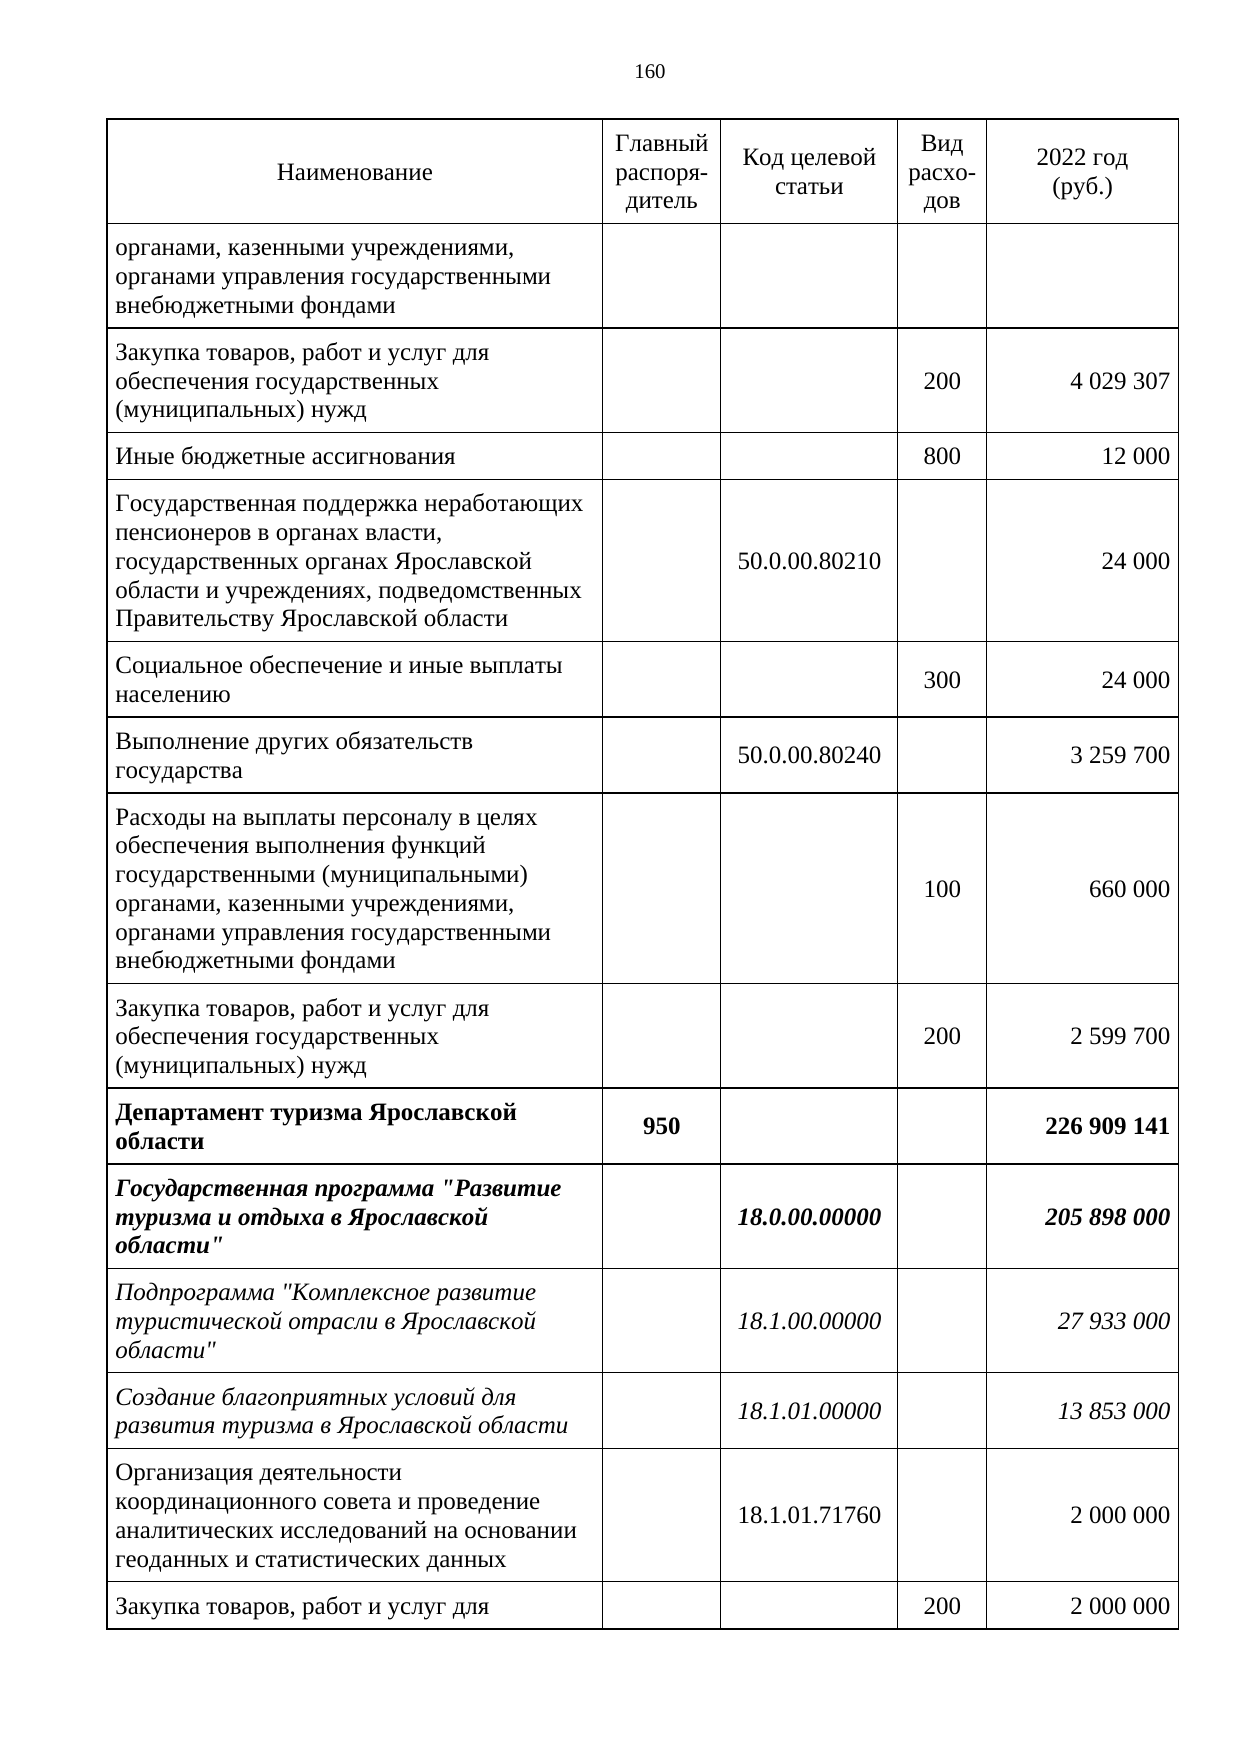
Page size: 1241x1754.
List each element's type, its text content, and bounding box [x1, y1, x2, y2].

table_header Главный распоря-дитель [603, 120, 720, 223]
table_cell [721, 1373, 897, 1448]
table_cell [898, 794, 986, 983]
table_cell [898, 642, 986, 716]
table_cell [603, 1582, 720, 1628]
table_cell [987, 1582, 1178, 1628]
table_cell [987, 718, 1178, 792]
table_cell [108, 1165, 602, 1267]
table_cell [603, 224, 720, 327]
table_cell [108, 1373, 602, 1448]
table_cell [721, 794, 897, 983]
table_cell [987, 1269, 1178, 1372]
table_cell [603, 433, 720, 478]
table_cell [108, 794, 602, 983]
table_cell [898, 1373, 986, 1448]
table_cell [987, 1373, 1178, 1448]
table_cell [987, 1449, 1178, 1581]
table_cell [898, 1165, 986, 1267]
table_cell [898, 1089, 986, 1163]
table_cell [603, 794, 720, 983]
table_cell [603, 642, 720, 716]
table_header Код целевой статьи [721, 120, 897, 223]
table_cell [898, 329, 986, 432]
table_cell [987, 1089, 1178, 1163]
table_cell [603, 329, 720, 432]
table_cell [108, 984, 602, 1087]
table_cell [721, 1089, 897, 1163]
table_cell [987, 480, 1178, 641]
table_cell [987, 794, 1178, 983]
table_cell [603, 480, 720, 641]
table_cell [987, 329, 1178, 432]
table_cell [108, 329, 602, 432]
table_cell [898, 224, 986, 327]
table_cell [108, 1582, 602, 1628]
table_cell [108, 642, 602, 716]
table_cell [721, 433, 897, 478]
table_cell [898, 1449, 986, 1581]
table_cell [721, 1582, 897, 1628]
table_header Наименование [108, 120, 602, 223]
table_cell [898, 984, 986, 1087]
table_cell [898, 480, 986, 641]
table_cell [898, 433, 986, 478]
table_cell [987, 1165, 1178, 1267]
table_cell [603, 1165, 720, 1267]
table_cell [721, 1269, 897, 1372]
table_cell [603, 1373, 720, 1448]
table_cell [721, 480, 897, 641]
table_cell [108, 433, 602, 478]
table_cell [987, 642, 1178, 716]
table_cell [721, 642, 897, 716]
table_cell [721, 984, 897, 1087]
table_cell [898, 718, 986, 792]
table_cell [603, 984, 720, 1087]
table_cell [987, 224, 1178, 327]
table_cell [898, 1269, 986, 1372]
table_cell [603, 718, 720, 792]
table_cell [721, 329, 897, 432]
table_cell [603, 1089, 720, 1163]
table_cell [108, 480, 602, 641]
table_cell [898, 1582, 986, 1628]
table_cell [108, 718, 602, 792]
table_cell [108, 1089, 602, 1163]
table_header 2022 год (руб.) [987, 120, 1178, 223]
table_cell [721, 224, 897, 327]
table_header Вид расхо-дов [898, 120, 986, 223]
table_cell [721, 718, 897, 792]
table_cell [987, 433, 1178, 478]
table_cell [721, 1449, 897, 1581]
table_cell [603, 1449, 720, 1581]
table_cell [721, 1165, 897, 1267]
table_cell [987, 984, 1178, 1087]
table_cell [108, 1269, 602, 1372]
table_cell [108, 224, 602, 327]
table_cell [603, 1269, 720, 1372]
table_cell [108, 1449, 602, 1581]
